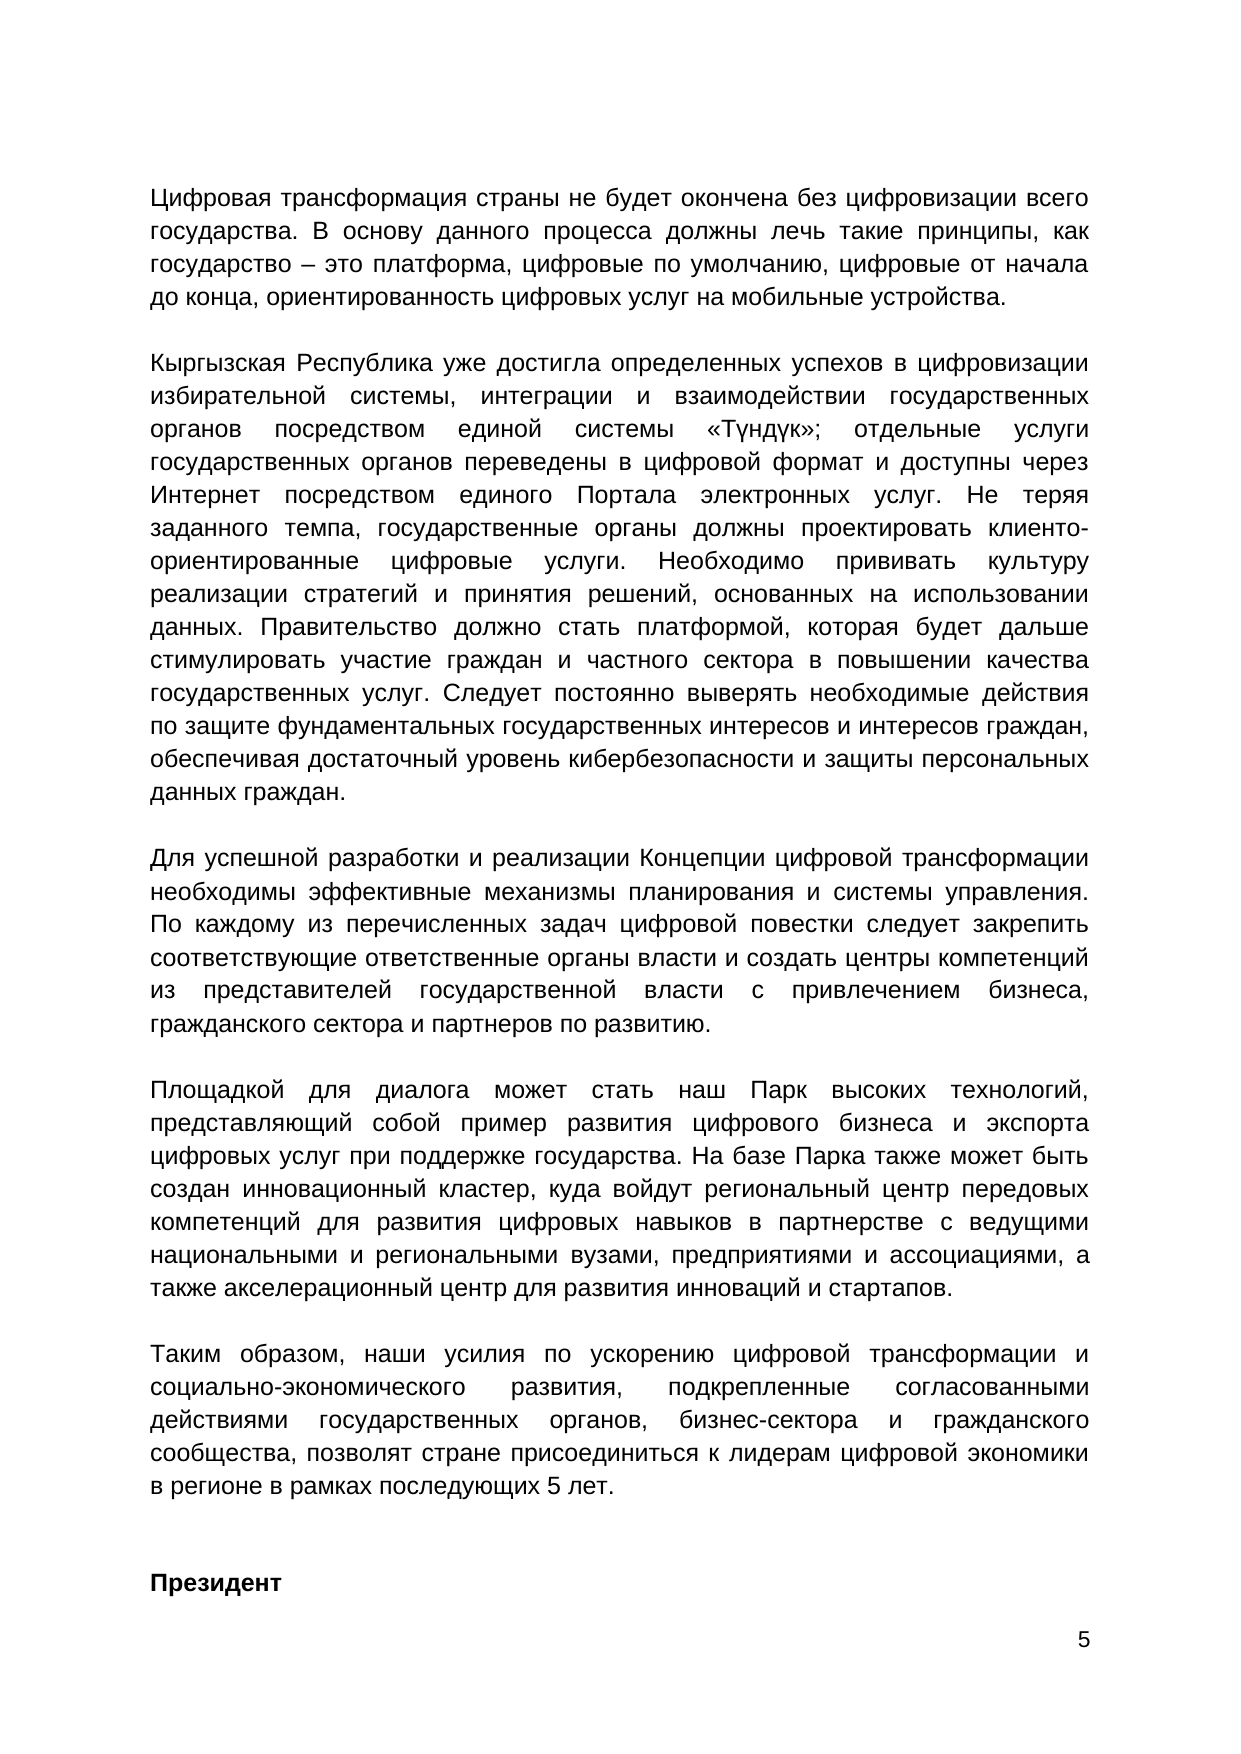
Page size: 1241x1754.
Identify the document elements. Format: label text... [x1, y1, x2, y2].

text Кыргызская Республика уже достигла определенных успехов в цифровизации избирательной системы, интеграции и взаимодействии государственных органов посредством единой системы «Түндүк»; отдельные услуги государственных органов переведены в цифровой формат и доступны через Интернет посредством единого Портала электронных услуг. Не теряя заданного темпа, государственные органы должны проектировать клиенто-ориентированные цифровые услуги. Необходимо прививать культуру реализации стратегий и принятия решений, основанных на использовании данных. Правительство должно стать платформой, которая будет дальше стимулировать участие граждан и частного сектора в повышении качества государственных услуг. Следует постоянно выверять необходимые действия по защите фундаментальных государственных интересов и интересов граждан, обеспечивая достаточный уровень кибербезопасности и защиты персональных данных граждан. [150, 348, 1090, 806]
text Цифровая трансформация страны не будет окончена без цифровизации всего государства. В основу данного процесса должны лечь такие принципы, как государство – это платформа, цифровые по умолчанию, цифровые от начала до конца, ориентированность цифровых услуг на мобильные устройства. [150, 183, 1090, 311]
text Для успешной разработки и реализации Концепции цифровой трансформации необходимы эффективные механизмы планирования и системы управления. По каждому из перечисленных задач цифровой повестки следует закрепить соответствующие ответственные органы власти и создать центры компетенций из представителей государственной власти с привлечением бизнеса, гражданского сектора и партнеров по развитию. [150, 843, 1090, 1037]
text Таким образом, наши усилия по ускорению цифровой трансформации и социально-экономического развития, подкрепленные согласованными действиями государственных органов, бизнес-сектора и гражданского сообщества, позволят стране присоединиться к лидерам цифровой экономики в регионе в рамках последующих 5 лет. [150, 1339, 1090, 1499]
text Площадкой для диалога может стать наш Парк высоких технологий, представляющий собой пример развития цифрового бизнеса и экспорта цифровых услуг при поддержке государства. На базе Парка также может быть создан инновационный кластер, куда войдут региональный центр передовых компетенций для развития цифровых навыков в партнерстве с ведущими национальными и региональными вузами, предприятиями и ассоциациями, а также акселерационный центр для развития инноваций и стартапов. [150, 1074, 1090, 1301]
text Президент [150, 1567, 1090, 1596]
